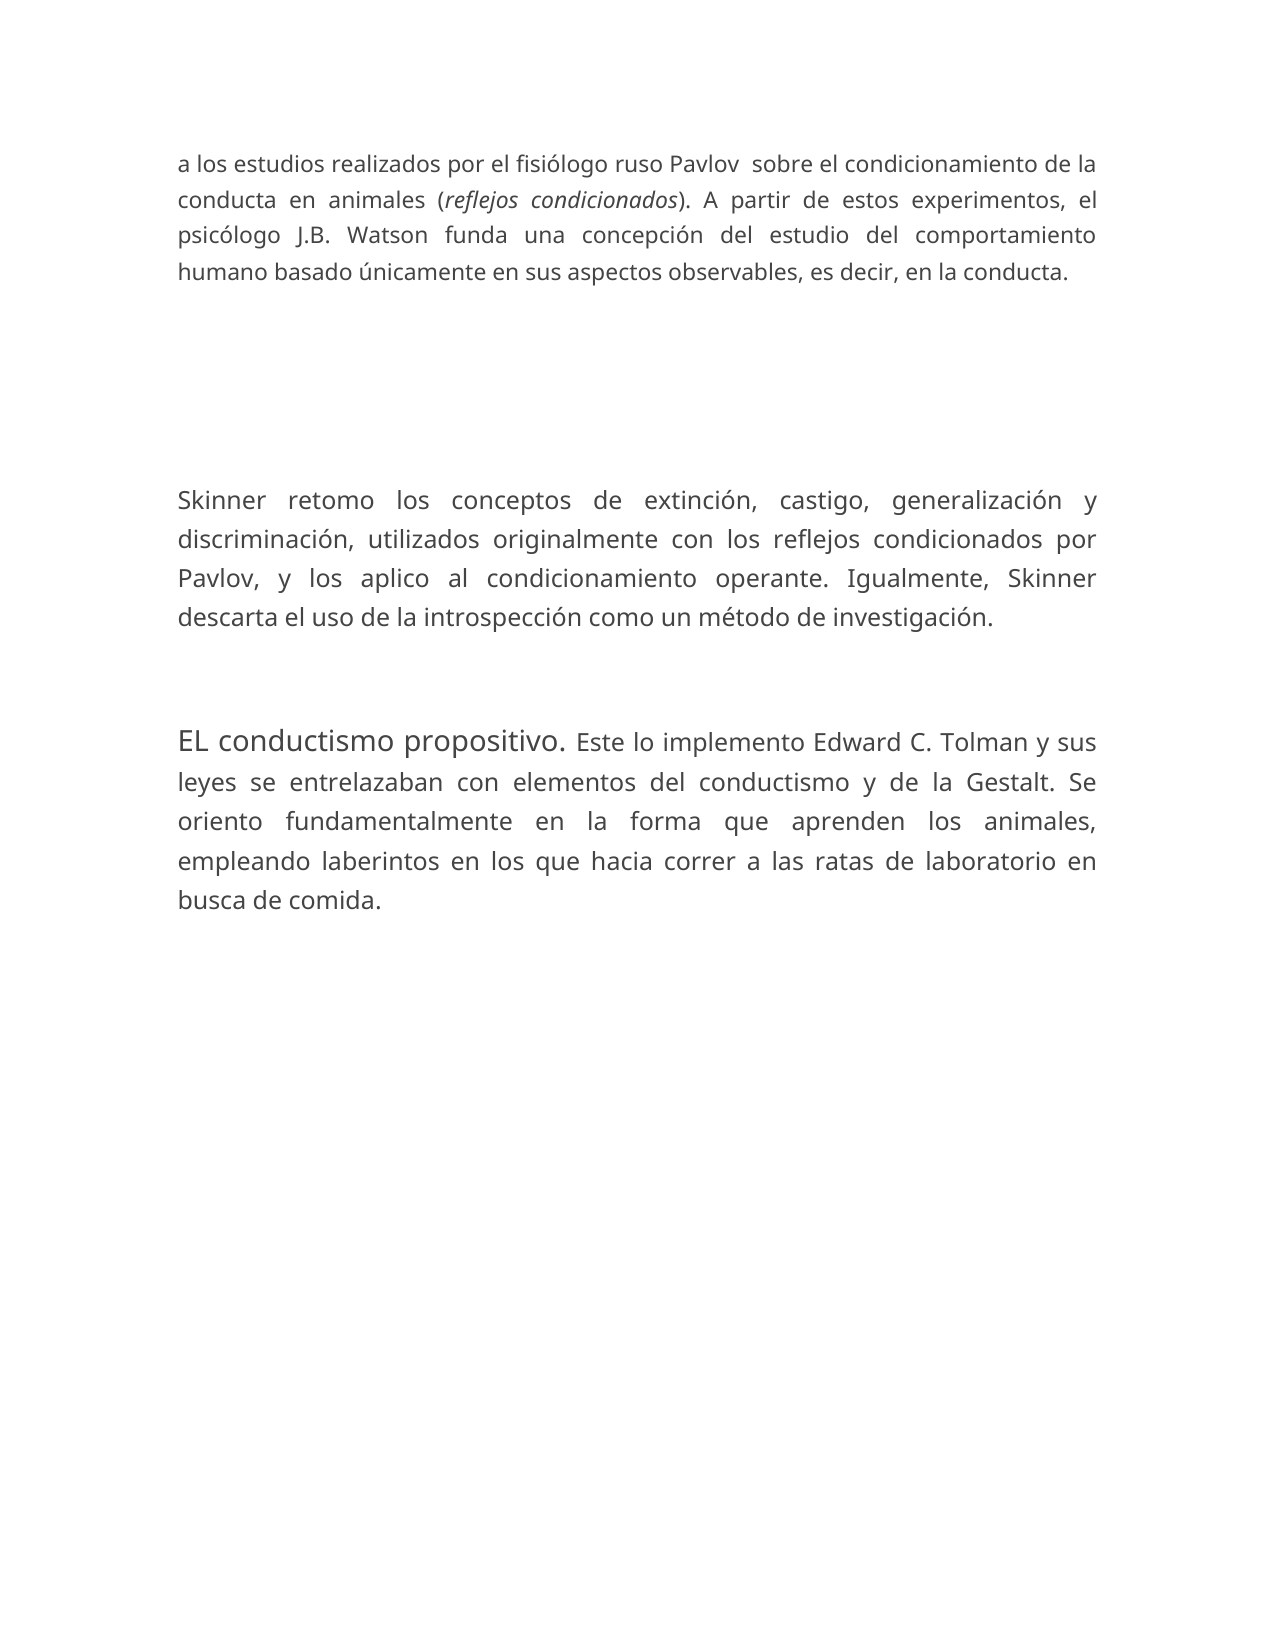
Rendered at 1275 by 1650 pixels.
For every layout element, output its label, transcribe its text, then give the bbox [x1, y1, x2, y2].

text EL conductismo propositivo. Este lo implemento Edward C. Tolman y sus leyes se entrelazaban con elementos del conductismo y de la Gestalt. Se oriento fundamentalmente en la forma que aprenden los animales, empleando laberintos en los que hacia correr a las ratas de laboratorio en busca de comida. [177, 720, 1098, 916]
text Skinner retomo los conceptos de extinción, castigo, generalización y discriminación, utilizados originalmente con los reflejos condicionados por Pavlov, y los aplico al condicionamiento operante. Igualmente, Skinner descarta el uso de la introspección como un método de investigación. [177, 482, 1098, 634]
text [177, 148, 1098, 287]
